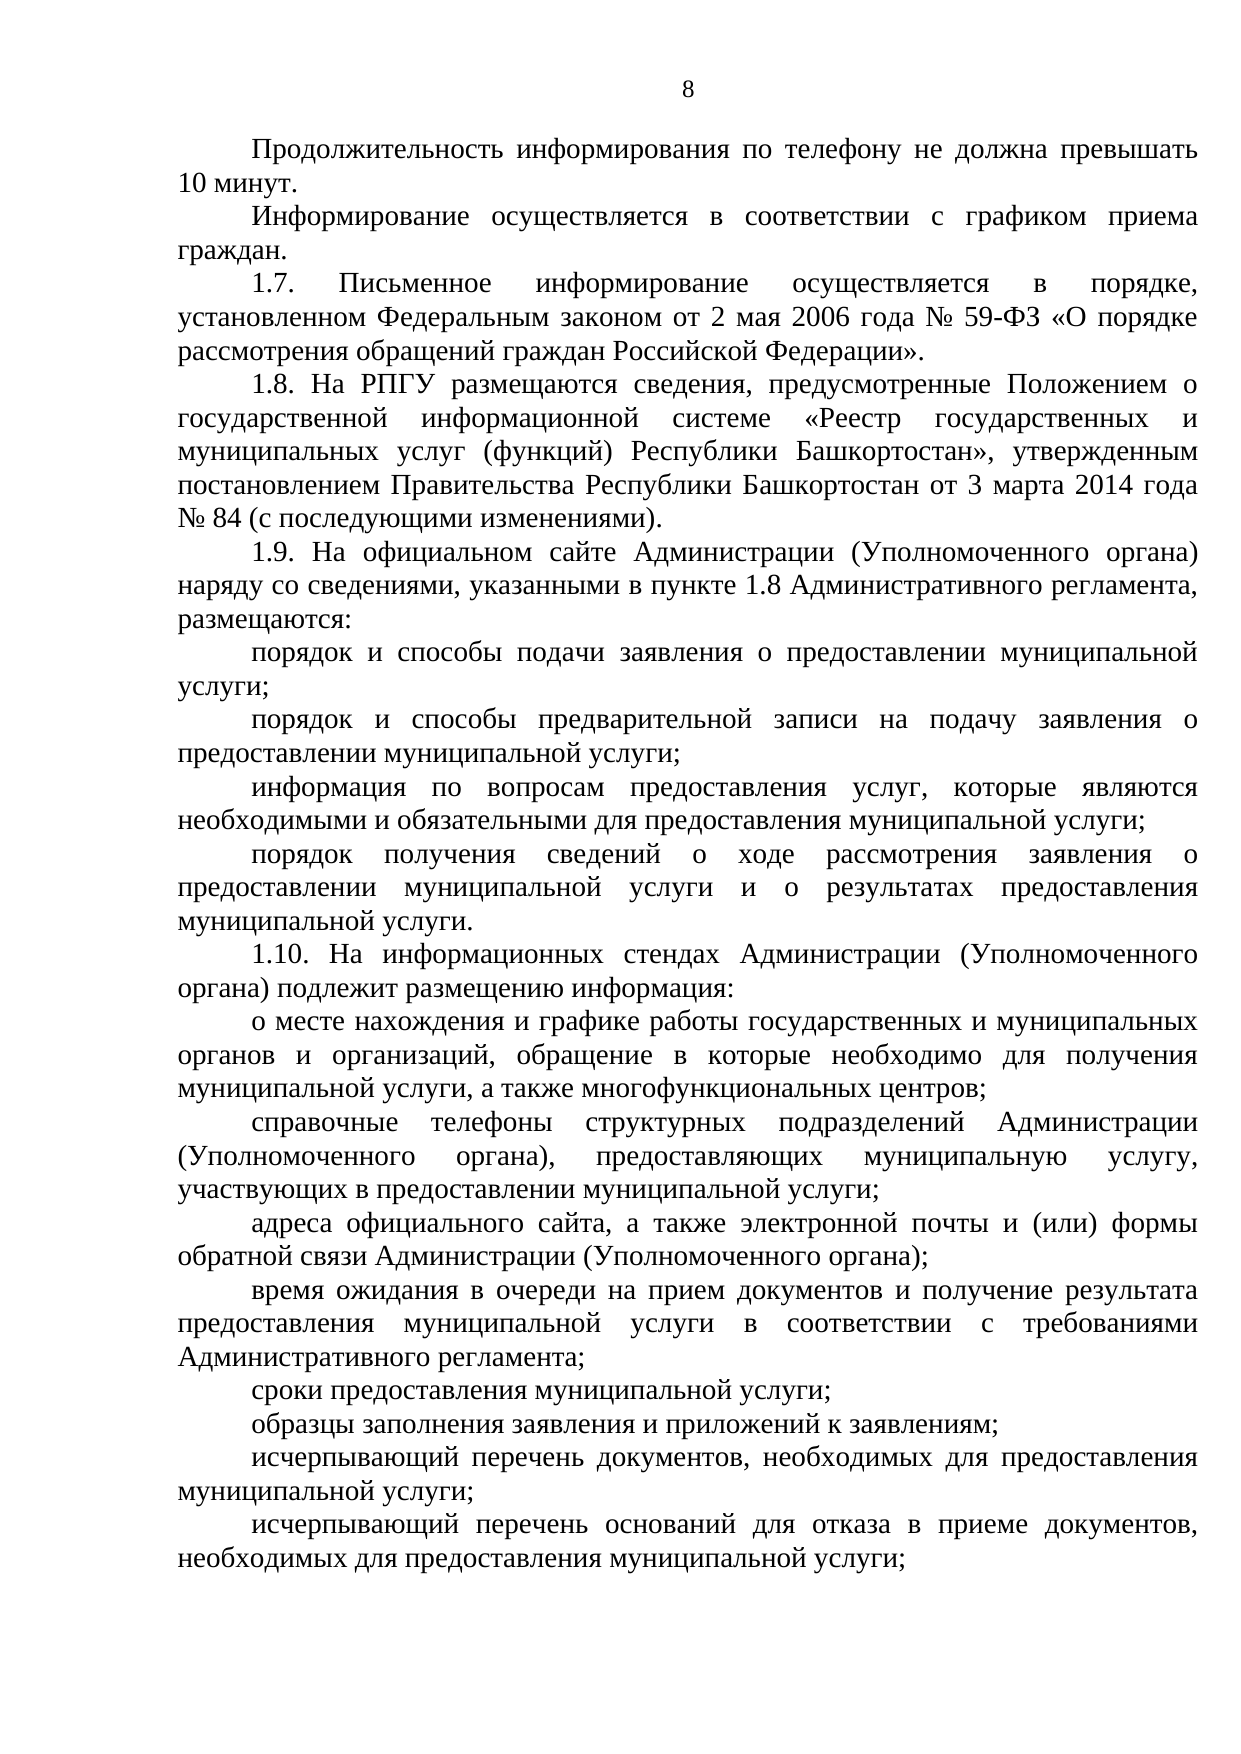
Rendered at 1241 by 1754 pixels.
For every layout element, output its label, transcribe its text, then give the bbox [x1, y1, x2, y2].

text 1.9. На официальном сайте Администрации (Уполномоченного органа) наряду со сведениями, указанными в пункте 1.8 Административного регламента, размещаются: [177, 534, 1199, 634]
text о месте нахождения и графике работы государственных и муниципальных органов и организаций, обращение в которые необходимо для получения муниципальной услуги, а также многофункциональных центров; [177, 1003, 1199, 1104]
text справочные телефоны структурных подразделений Администрации (Уполномоченного органа), предоставляющих муниципальную услугу, участвующих в предоставлении муниципальной услуги; [177, 1104, 1199, 1205]
text Информирование осуществляется в соответствии с графиком приема граждан. [177, 198, 1199, 266]
text Продолжительность информирования по телефону не должна превышать 10 минут. [177, 131, 1199, 198]
text 1.7. Письменное информирование осуществляется в порядке, установленном Федеральным законом от 2 мая 2006 года № 59-ФЗ «О порядке рассмотрения обращений граждан Российской Федерации». [177, 266, 1199, 366]
list информация по вопросам предоставления услуг, которые являются необходимыми и обязательными для предоставления муниципальной услуги; [177, 769, 1199, 836]
text 1.10. На информационных стендах Администрации (Уполномоченного органа) подлежит размещению информация: [177, 936, 1199, 1003]
list порядок и способы подачи заявления о предоставлении муниципальной услуги; [177, 634, 1199, 702]
text 1.8. На РПГУ размещаются сведения, предусмотренные Положением о государственной информационной системе «Реестр государственных и муниципальных услуг (функций) Республики Башкортостан», утвержденным постановлением Правительства Республики Башкортостан от 3 марта 2014 года № 84 (с последующими изменениями). [177, 366, 1199, 534]
list порядок и способы предварительной записи на подачу заявления о предоставлении муниципальной услуги; [177, 702, 1199, 769]
text сроки предоставления муниципальной услуги; [177, 1372, 1199, 1406]
text образцы заполнения заявления и приложений к заявлениям; [177, 1406, 1199, 1439]
text время ожидания в очереди на прием документов и получение результата предоставления муниципальной услуги в соответствии с требованиями Административного регламента; [177, 1272, 1199, 1372]
list порядок получения сведений о ходе рассмотрения заявления о предоставлении муниципальной услуги и о результатах предоставления муниципальной услуги. [177, 836, 1199, 936]
text исчерпывающий перечень документов, необходимых для предоставления муниципальной услуги; [177, 1439, 1199, 1507]
text исчерпывающий перечень оснований для отказа в приеме документов, необходимых для предоставления муниципальной услуги; [177, 1507, 1199, 1574]
text адреса официального сайта, а также электронной почты и (или) формы обратной связи Администрации (Уполномоченного органа); [177, 1205, 1199, 1272]
